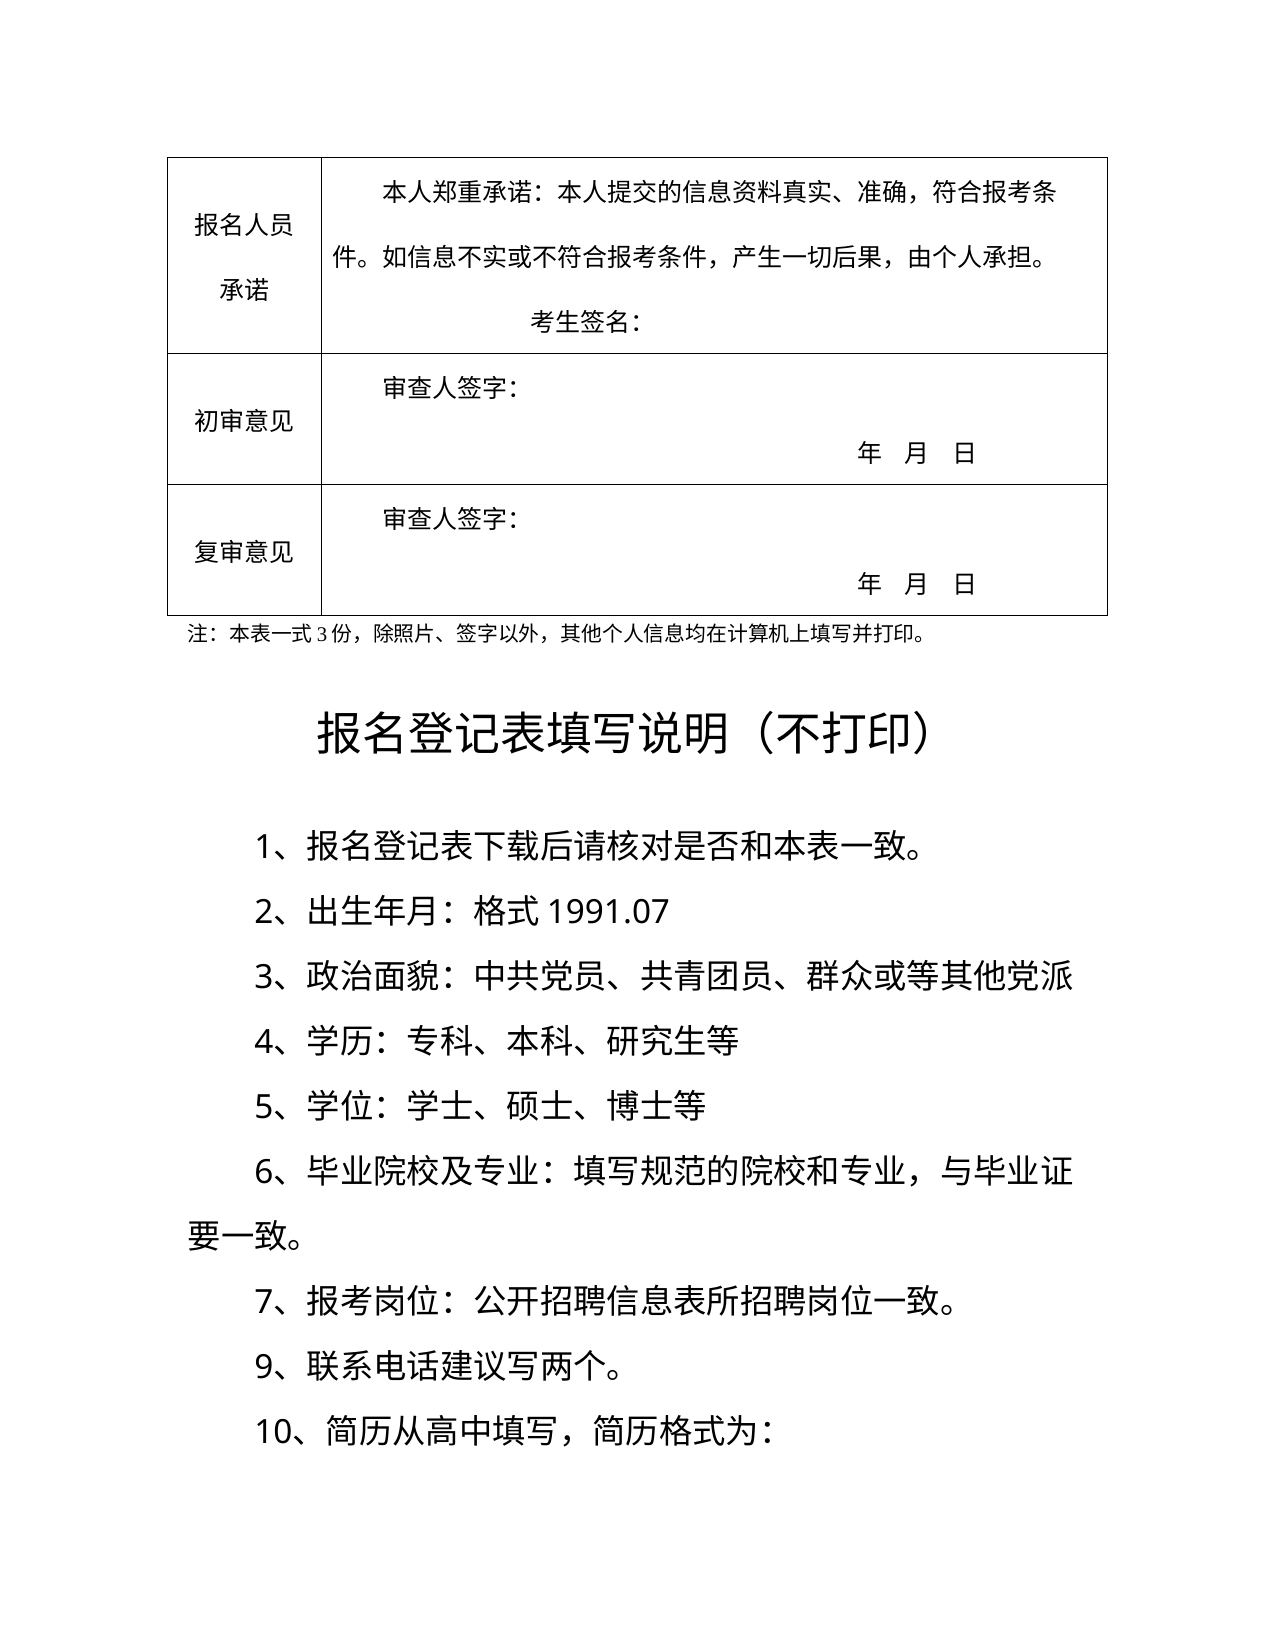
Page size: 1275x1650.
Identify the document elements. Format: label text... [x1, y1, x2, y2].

text 3、政治面貌：中共党员、共青团员、群众或等其他党派 [187, 941, 1087, 1006]
table_cell 初审意见 [168, 354, 321, 484]
text 9、联系电话建议写两个。 [187, 1331, 1087, 1396]
text 6、毕业院校及专业：填写规范的院校和专业，与毕业证要一致。 [187, 1136, 1087, 1266]
table_cell 报名人员 承诺 [168, 158, 321, 353]
text 5、学位：学士、硕士、博士等 [187, 1071, 1087, 1136]
table_cell 审查人签字： 年 月 日 [322, 485, 1107, 615]
text 7、报考岗位：公开招聘信息表所招聘岗位一致。 [187, 1266, 1087, 1331]
text 报名登记表填写说明（不打印） [187, 681, 1087, 779]
text 注：本表一式3份，除照片、签字以外，其他个人信息均在计算机上填写并打印。 [187, 616, 1087, 649]
text 10、简历从高中填写，简历格式为： [187, 1396, 1087, 1461]
table_cell 审查人签字： 年 月 日 [322, 354, 1107, 484]
text 1、报名登记表下载后请核对是否和本表一致。 [187, 811, 1087, 876]
table_cell 本人郑重承诺：本人提交的信息资料真实、准确，符合报考条件。如信息不实或不符合报考条件，产生一切后果，由个人承担。 考生签名： [322, 158, 1107, 353]
text 4、学历：专科、本科、研究生等 [187, 1006, 1087, 1071]
text 2、出生年月：格式1991.07 [187, 876, 1087, 941]
table_cell 复审意见 [168, 485, 321, 615]
